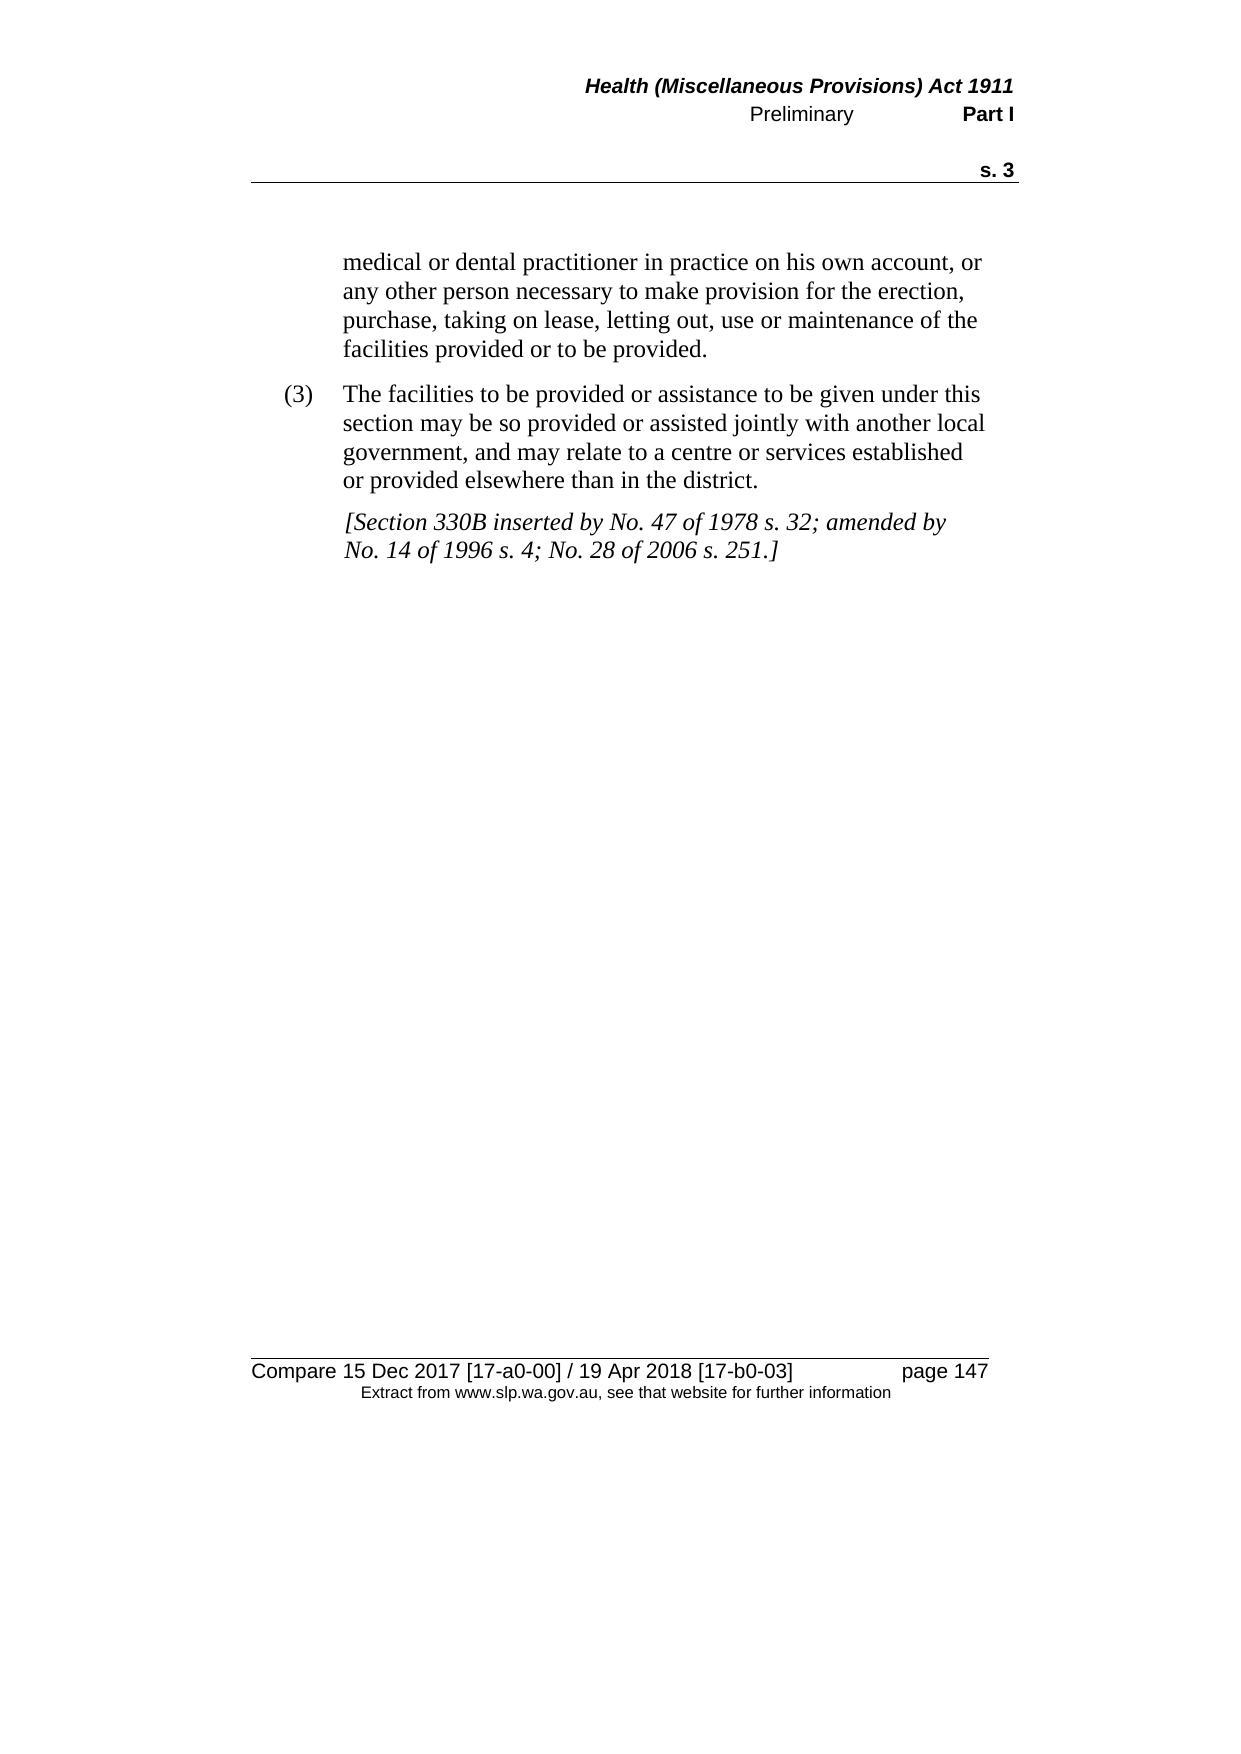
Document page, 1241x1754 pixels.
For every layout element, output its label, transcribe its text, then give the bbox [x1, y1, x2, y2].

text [251, 247, 989, 362]
text [Section 330B inserted by No. 47 of 1978 s. 32; amended by No. 14 of 1996 s. 4; No. 28 of 2006 s. 251.] [251, 507, 989, 564]
text (3) The facilities to be provided or assistance to be given under this section may be so provided or assisted jointly with another local government, and may relate to a centre or services established or provided elsewhere than in the district. [251, 379, 989, 494]
